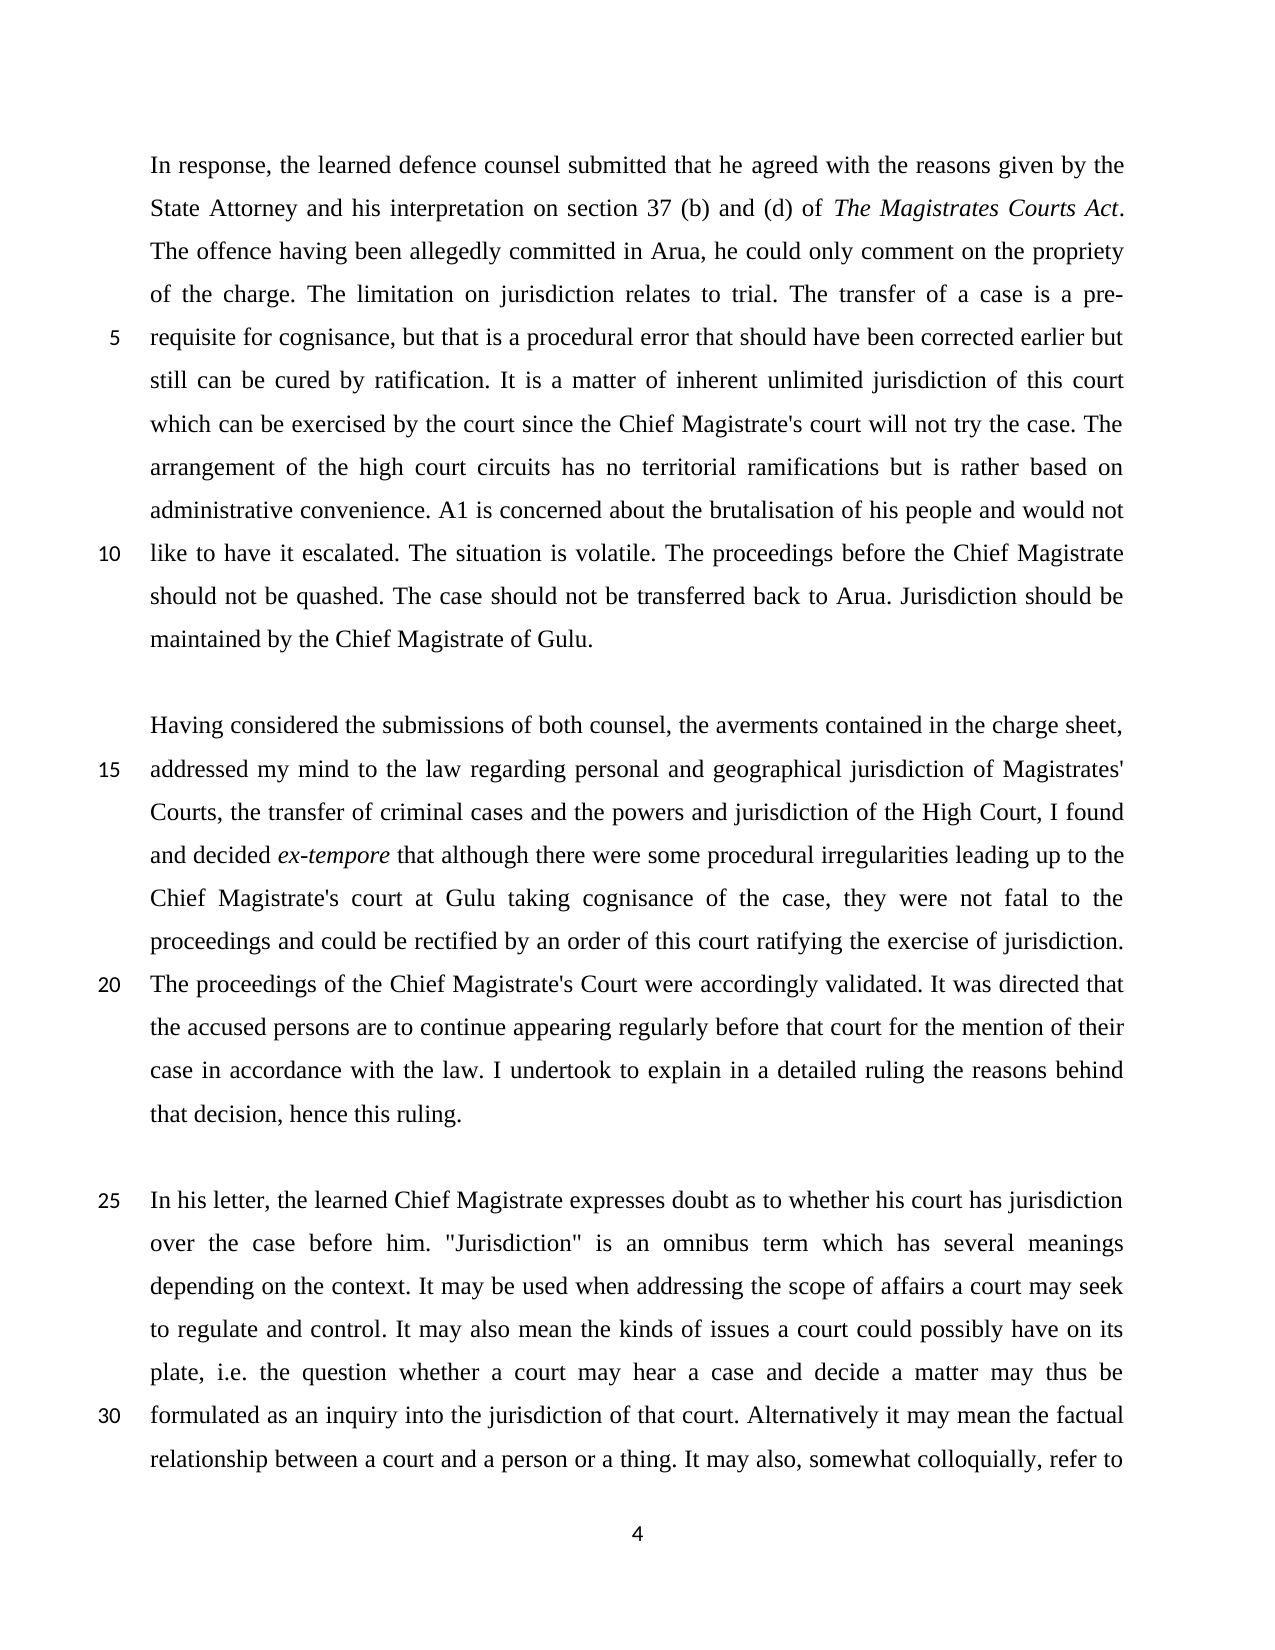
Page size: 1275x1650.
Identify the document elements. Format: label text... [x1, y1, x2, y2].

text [150, 1185, 1125, 1472]
text In response, the learned defence counsel submitted that he agreed with the reasons given by the State Attorney and his interpretation on section 37 (b) and (d) of The Magistrates Courts Act. The offence having been allegedly committed in Arua, he could only comment on the propriety of the charge. The limitation on jurisdiction relates to trial. The transfer of a case is a pre-requisite for cognisance, but that is a procedural error that should have been corrected earlier but still can be cured by ratification. It is a matter of inherent unlimited jurisdiction of this court which can be exercised by the court since the Chief Magistrate's court will not try the case. The arrangement of the high court circuits has no territorial ramifications but is rather based on administrative convenience. A1 is concerned about the brutalisation of his people and would not like to have it escalated. The situation is volatile. The proceedings before the Chief Magistrate should not be quashed. The case should not be transferred back to Arua. Jurisdiction should be maintained by the Chief Magistrate of Gulu. [150, 150, 1125, 653]
text Having considered the submissions of both counsel, the averments contained in the charge sheet, addressed my mind to the law regarding personal and geographical jurisdiction of Magistrates' Courts, the transfer of criminal cases and the powers and jurisdiction of the High Court, I found and decided ex-tempore that although there were some procedural irregularities leading up to the Chief Magistrate's court at Gulu taking cognisance of the case, they were not fatal to the proceedings and could be rectified by an order of this court ratifying the exercise of jurisdiction. The proceedings of the Chief Magistrate's Court were accordingly validated. It was directed that the accused persons are to continue appearing regularly before that court for the mention of their case in accordance with the law. I undertook to explain in a detailed ruling the reasons behind that decision, hence this ruling. [150, 711, 1125, 1127]
